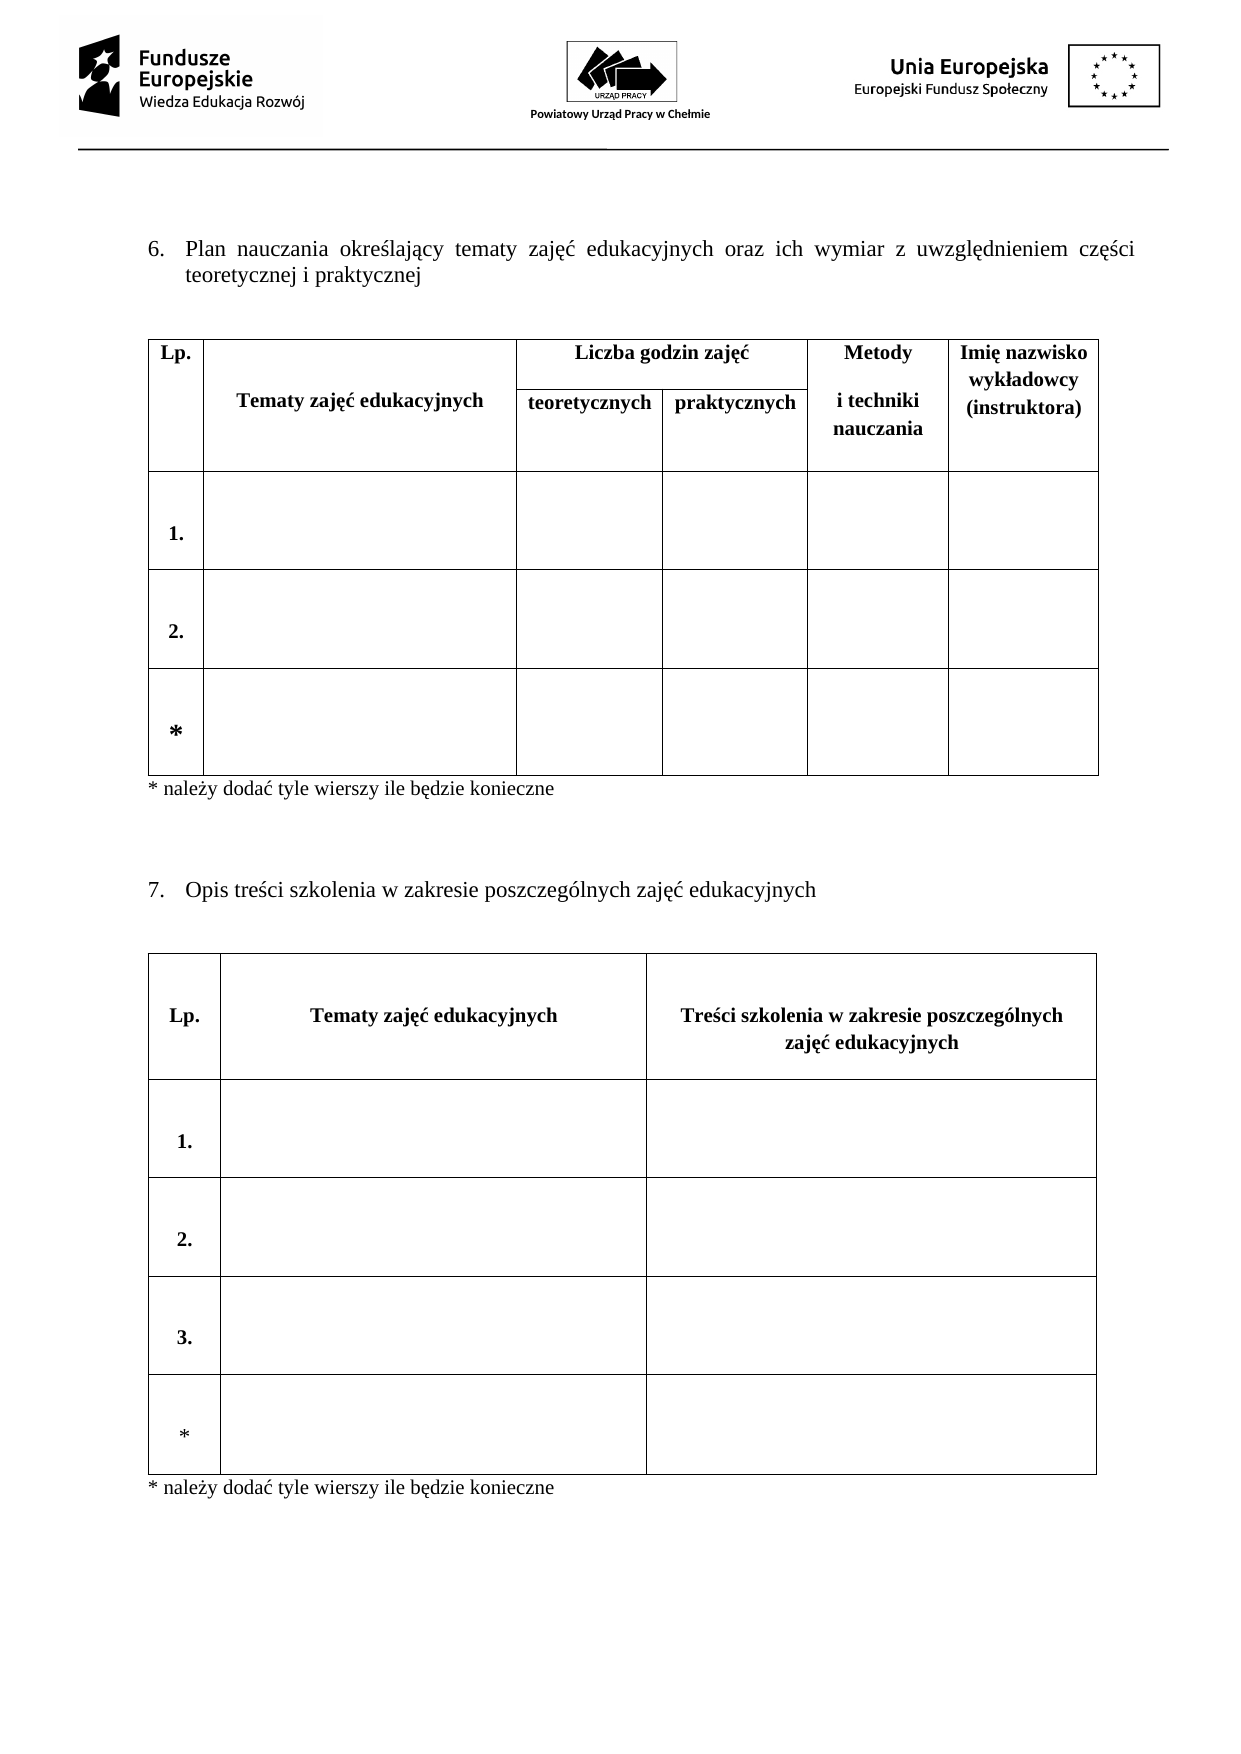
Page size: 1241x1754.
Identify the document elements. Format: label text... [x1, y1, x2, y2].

table_header Treści szkolenia w zakresie poszczególnych zajęć edukacyjnych [647, 954, 1096, 1079]
table_cell [221, 1277, 646, 1374]
table_header Tematy zajęć edukacyjnych [221, 954, 646, 1079]
text * należy dodać tyle wierszy ile będzie konieczne [148, 1475, 1137, 1499]
table_cell [647, 1080, 1096, 1177]
table_cell 1. [149, 1080, 220, 1177]
table_cell [517, 472, 662, 569]
table_header Imię nazwisko wykładowcy (instruktora) [949, 340, 1098, 471]
list Opis treści szkolenia w zakresie poszczególnych zajęć edukacyjnych [148, 876, 1137, 902]
table_cell [647, 1178, 1096, 1276]
table_cell [949, 669, 1098, 775]
table_header Metody i techniki nauczania [808, 340, 948, 471]
table_cell [808, 669, 948, 775]
table_header Tematy zajęć edukacyjnych [204, 340, 516, 471]
table_cell [204, 472, 516, 569]
table_cell [949, 472, 1098, 569]
table_cell 3. [149, 1277, 220, 1374]
table_cell 1. [149, 472, 203, 569]
table_cell [204, 669, 516, 775]
table_cell [221, 1080, 646, 1177]
table_header Lp. [149, 340, 203, 471]
table_cell [204, 570, 516, 668]
table_cell [949, 570, 1098, 668]
table_cell [808, 570, 948, 668]
table_cell [663, 472, 807, 569]
table_cell [663, 570, 807, 668]
table_cell * [149, 1375, 220, 1474]
table_cell 2. [149, 1178, 220, 1276]
table_cell [221, 1375, 646, 1474]
table_cell [808, 472, 948, 569]
table_cell [517, 570, 662, 668]
table_cell [517, 669, 662, 775]
table_header Lp. [149, 954, 220, 1079]
table_cell [647, 1375, 1096, 1474]
table_cell praktycznych [663, 390, 807, 471]
table_cell [221, 1178, 646, 1276]
picture [59, 15, 324, 137]
table_cell teoretycznych [517, 390, 662, 471]
table_cell [647, 1277, 1096, 1374]
table_cell * [149, 669, 203, 775]
list Plan nauczania określający tematy zajęć edukacyjnych oraz ich wymiar z uwzględnieniem części teoretycznej i praktycznej [148, 235, 1137, 288]
table_header Liczba godzin zajęć [517, 340, 807, 388]
picture [833, 23, 1180, 113]
table_cell [663, 669, 807, 775]
table_cell 2. [149, 570, 203, 668]
text * należy dodać tyle wierszy ile będzie konieczne [148, 776, 1137, 800]
